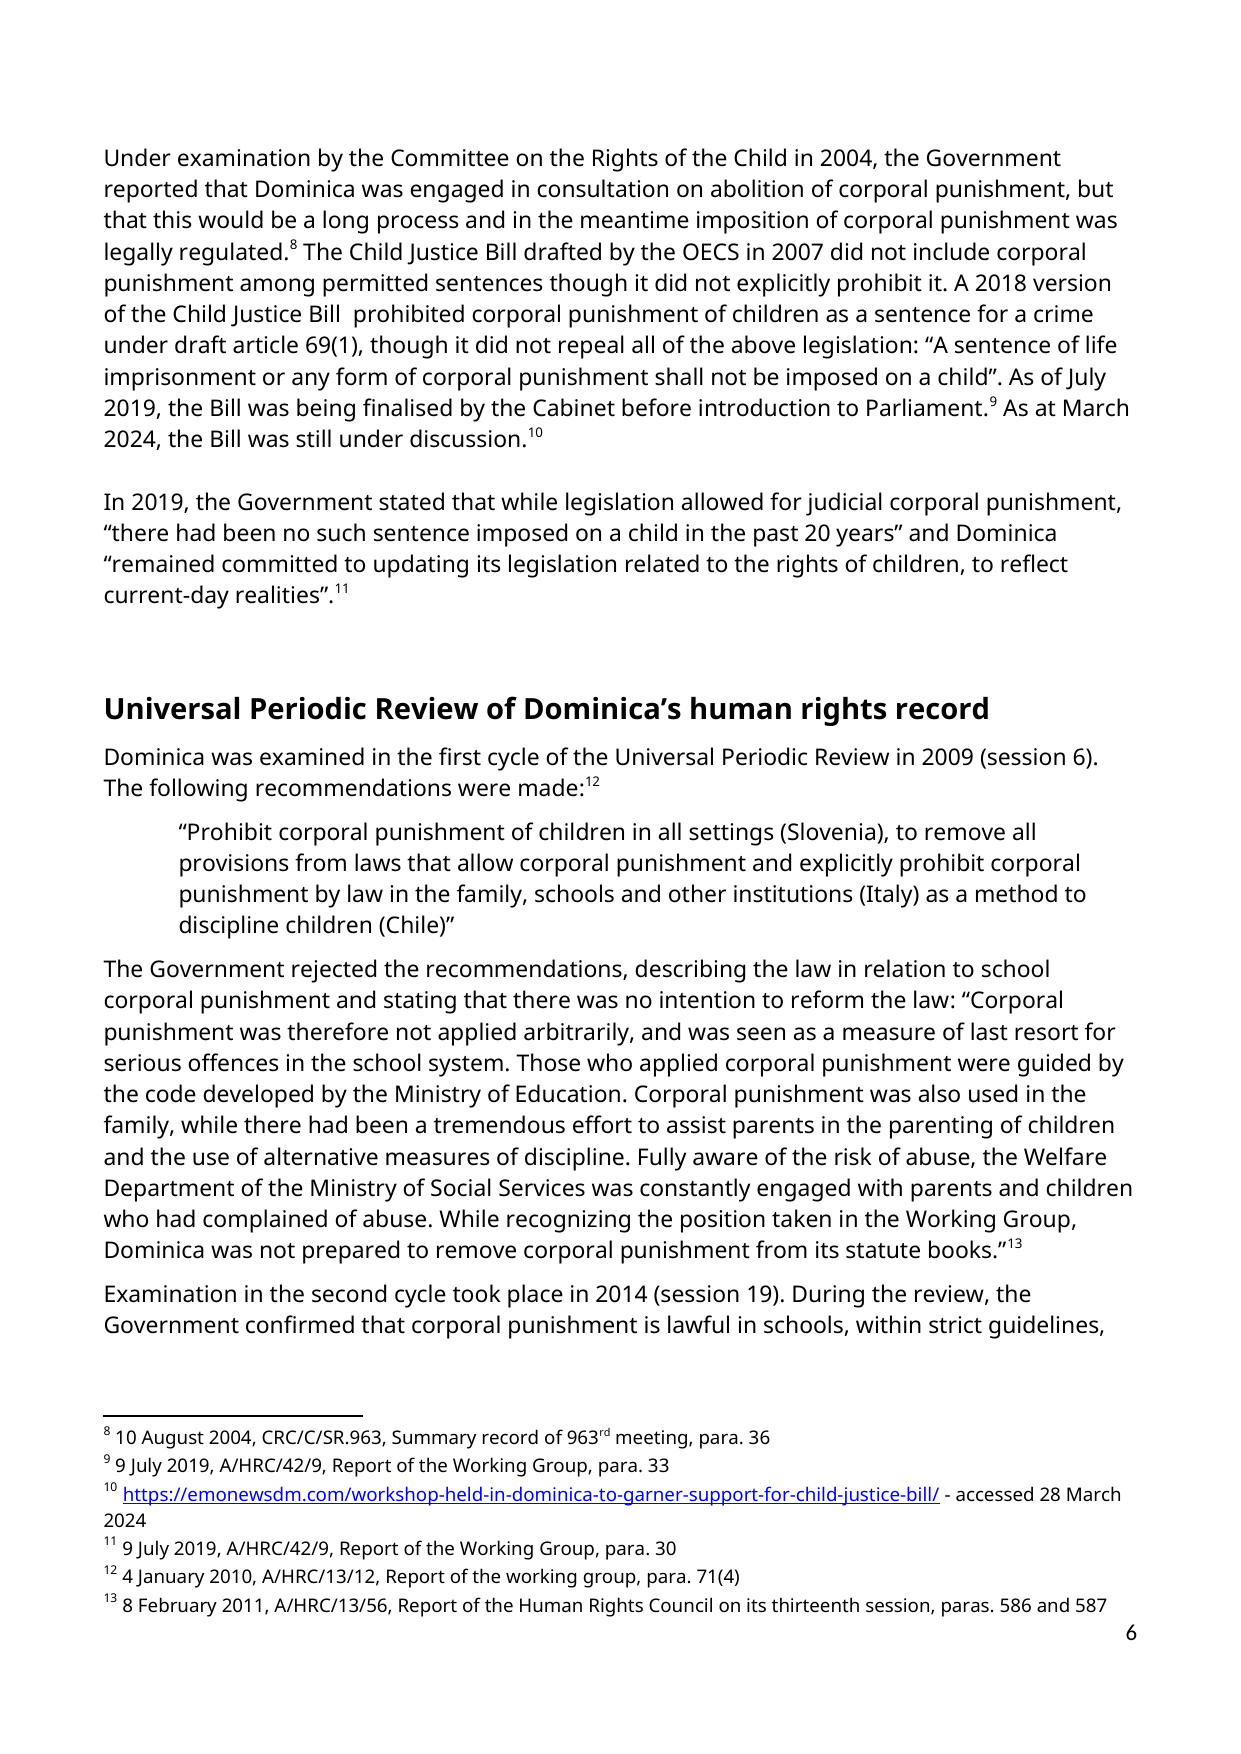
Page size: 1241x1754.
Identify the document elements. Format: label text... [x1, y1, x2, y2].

text In 2019, the Government stated that while legislation allowed for judicial corporal punishment, “there had been no such sentence imposed on a child in the past 20 years” and Dominica “remained committed to updating its legislation related to the rights of children, to reflect current-day realities”. [103, 486, 1137, 611]
subtitle Universal Periodic Review of Dominica’s human rights record [103, 688, 1137, 728]
text Under examination by the Committee on the Rights of the Child in 2004, the Government reported that Dominica was engaged in consultation on abolition of corporal punishment, but that this would be a long process and in the meantime imposition of corporal punishment was legally regulated. The Child Justice Bill drafted by the OECS in 2007 did not include corporal punishment among permitted sentences though it did not explicitly prohibit it. A 2018 version of the Child Justice Bill prohibited corporal punishment of children as a sentence for a crime under draft article 69(1), though it did not repeal all of the above legislation: “A sentence of life imprisonment or any form of corporal punishment shall not be imposed on a child”. As of July 2019, the Bill was being finalised by the Cabinet before introduction to Parliament. As at March 2024, the Bill was still under discussion. [103, 142, 1137, 454]
text “Prohibit corporal punishment of children in all settings (Slovenia), to remove all provisions from laws that allow corporal punishment and explicitly prohibit corporal punishment by law in the family, schools and other institutions (Italy) as a method to discipline children (Chile)” [178, 816, 1137, 941]
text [103, 1278, 1137, 1372]
text The Government rejected the recommendations, describing the law in relation to school corporal punishment and stating that there was no intention to reform the law: “Corporal punishment was therefore not applied arbitrarily, and was seen as a measure of last resort for serious offences in the school system. Those who applied corporal punishment were guided by the code developed by the Ministry of Education. Corporal punishment was also used in the family, while there had been a tremendous effort to assist parents in the parenting of children and the use of alternative measures of discipline. Fully aware of the risk of abuse, the Welfare Department of the Ministry of Social Services was constantly engaged with parents and children who had complained of abuse. While recognizing the position taken in the Working Group, Dominica was not prepared to remove corporal punishment from its statute books.” [103, 953, 1137, 1266]
text Dominica was examined in the first cycle of the Universal Periodic Review in 2009 (session 6). The following recommendations were made: [103, 741, 1137, 803]
